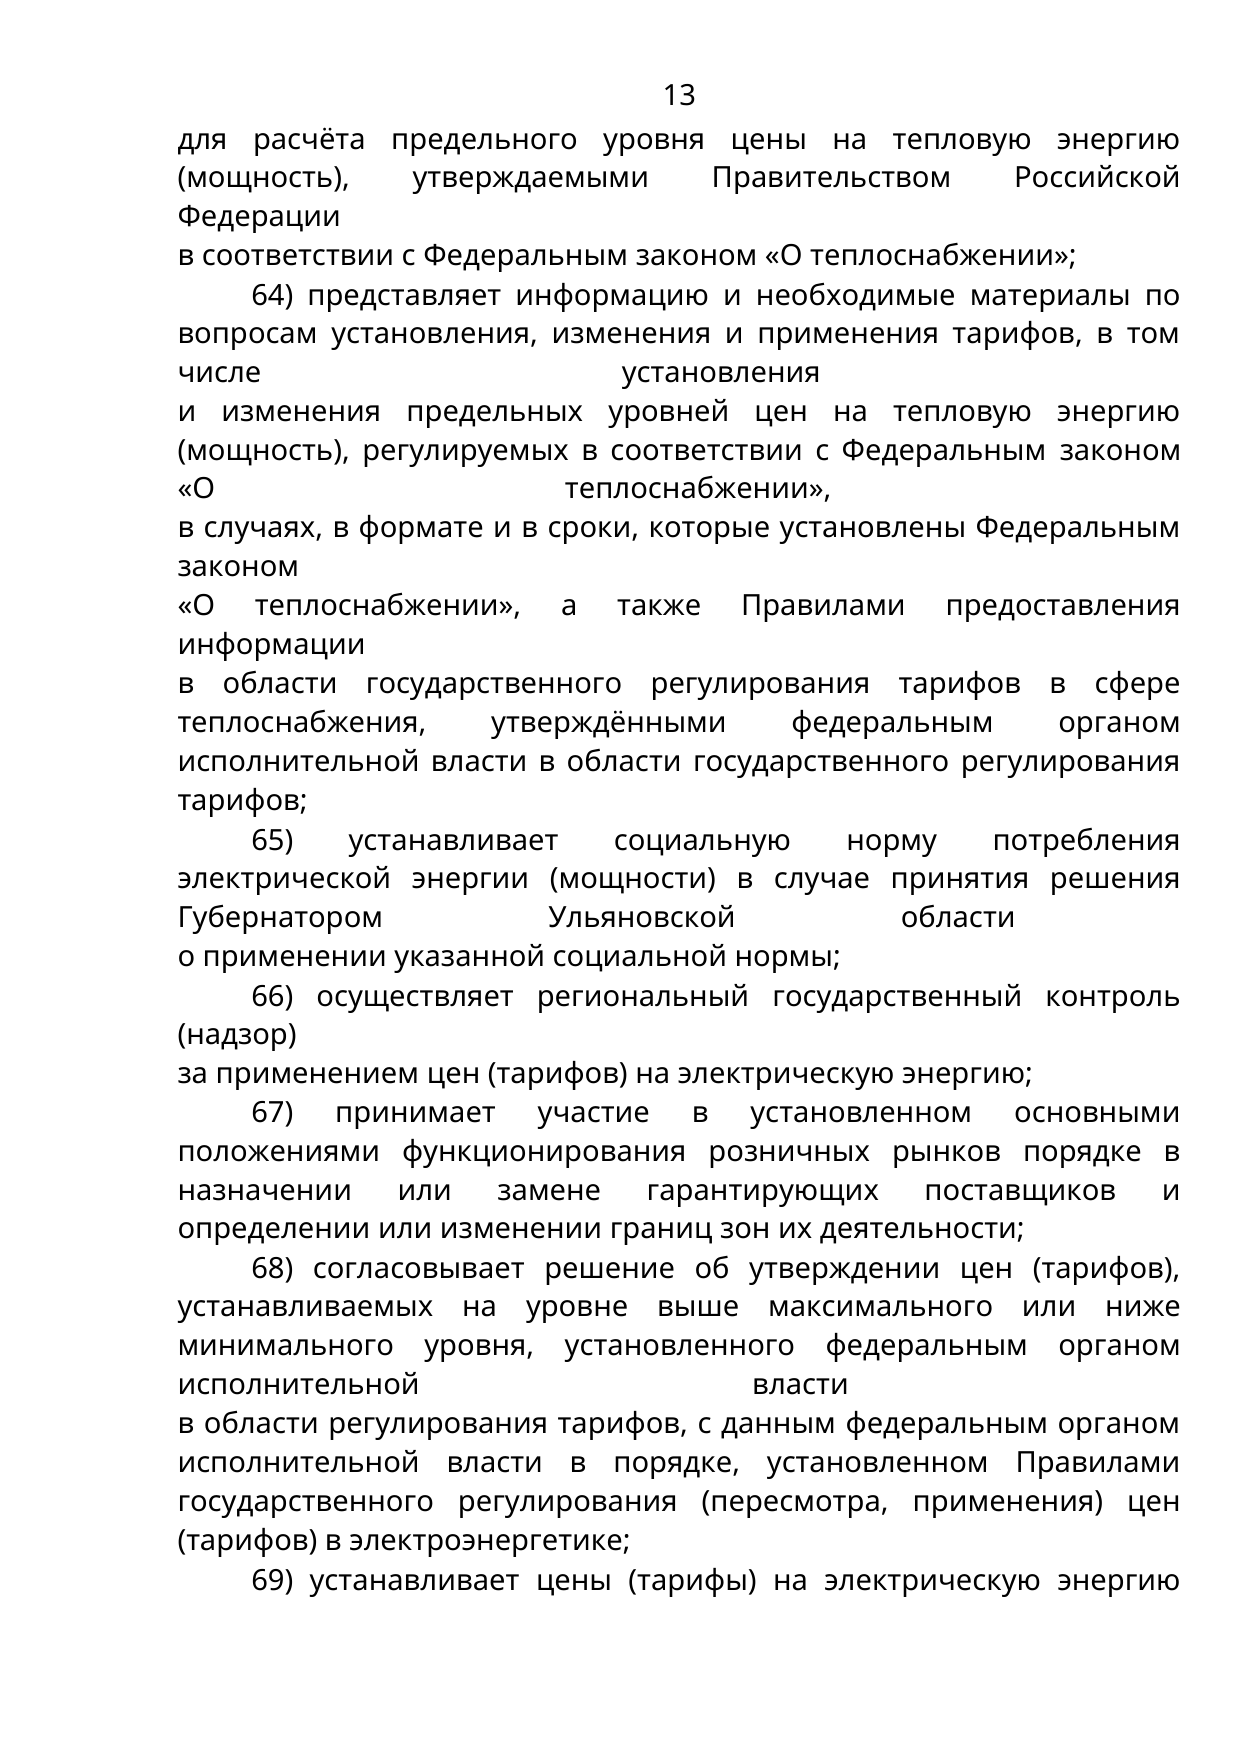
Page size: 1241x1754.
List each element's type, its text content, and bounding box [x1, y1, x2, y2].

text 64) представляет информацию и необходимые материалы по вопросам установления, изменения и применения тарифов, в том числе установления и изменения предельных уровней цен на тепловую энергию (мощность), регулируемых в соответствии с Федеральным законом «О теплоснабжении», в случаях, в формате и в сроки, которые установлены Федеральным законом «О теплоснабжении», а также Правилами предоставления информации в области государственного регулирования тарифов в сфере теплоснабжения, утверждёнными федеральным органом исполнительной власти в области государственного регулирования тарифов; [177, 274, 1181, 819]
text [177, 118, 1181, 274]
text 66) осуществляет региональный государственный контроль (надзор) за применением цен (тарифов) на электрическую энергию; [177, 975, 1181, 1092]
text 65) устанавливает социальную норму потребления электрической энергии (мощности) в случае принятия решения Губернатором Ульяновской области о применении указанной социальной нормы; [177, 819, 1181, 975]
text 67) принимает участие в установленном основными положениями функционирования розничных рынков порядке в назначении или замене гарантирующих поставщиков и определении или изменении границ зон их деятельности; [177, 1092, 1181, 1247]
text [177, 1559, 1181, 1598]
text 68) согласовывает решение об утверждении цен (тарифов), устанавливаемых на уровне выше максимального или ниже минимального уровня, установленного федеральным органом исполнительной власти в области регулирования тарифов, с данным федеральным органом исполнительной власти в порядке, установленном Правилами государственного регулирования (пересмотра, применения) цен (тарифов) в электроэнергетике; [177, 1247, 1181, 1559]
